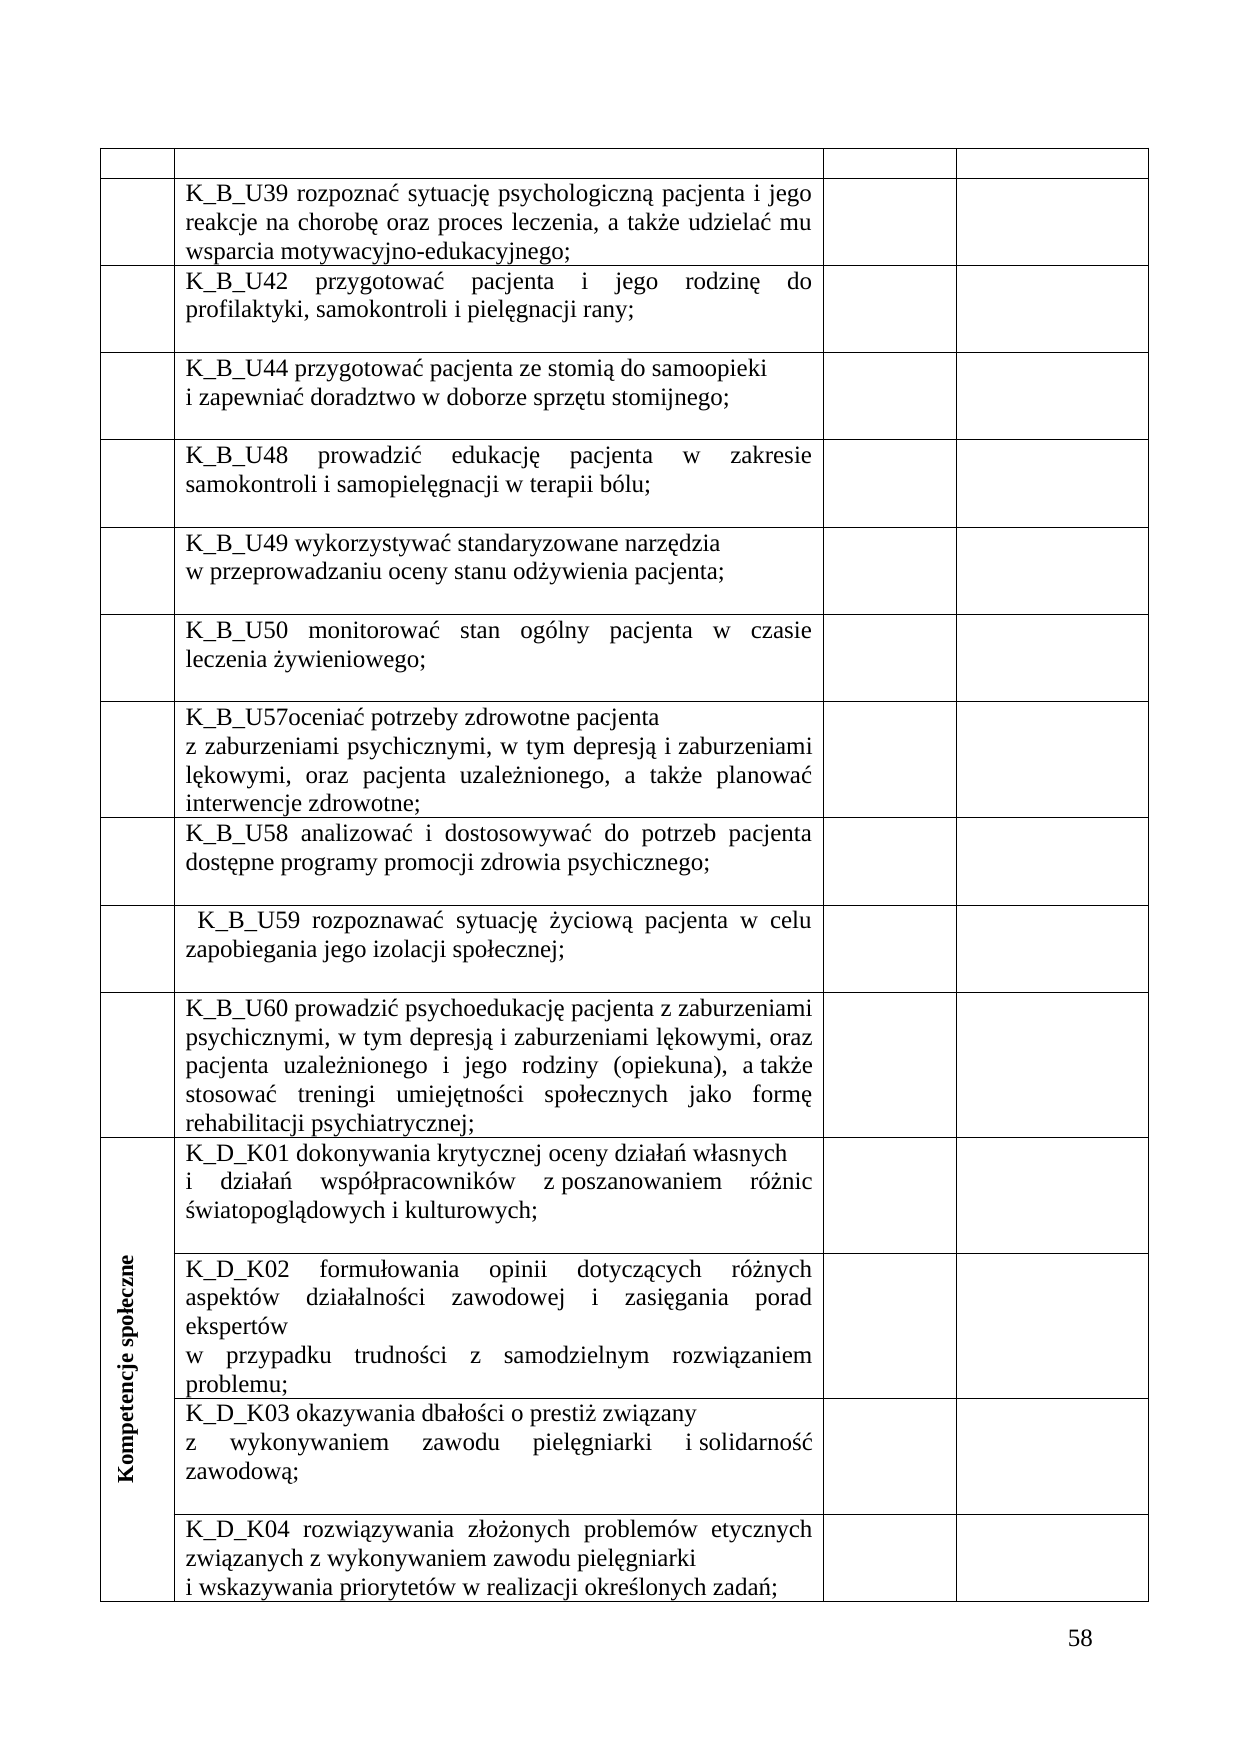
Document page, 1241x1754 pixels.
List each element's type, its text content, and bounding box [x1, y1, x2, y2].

table_cell [824, 1399, 956, 1513]
table_cell K_B_U42 przygotować pacjenta i jego rodzinę do profilaktyki, samokontroli i pielęgnacji rany; [175, 266, 823, 352]
table_cell [824, 1138, 956, 1253]
table_cell [957, 528, 1148, 614]
table_cell [101, 149, 174, 177]
table_cell K_B_U44 przygotować pacjenta ze stomią do samoopieki i zapewniać doradztwo w doborze sprzętu stomijnego; [175, 353, 823, 439]
table_cell [957, 266, 1148, 352]
table_cell K_B_U58 analizować i dostosowywać do potrzeb pacjenta dostępne programy promocji zdrowia psychicznego; [175, 818, 823, 904]
table_cell K_B_U49 wykorzystywać standaryzowane narzędzia w przeprowadzaniu oceny stanu odżywienia pacjenta; [175, 528, 823, 614]
table_cell [824, 615, 956, 701]
table_cell [101, 818, 174, 904]
table_cell [957, 993, 1148, 1137]
table_cell [101, 615, 174, 701]
table_cell [824, 528, 956, 614]
table_cell [101, 440, 174, 527]
table_cell K_B_U57oceniać potrzeby zdrowotne pacjenta z zaburzeniami psychicznymi, w tym depresją i zaburzeniami lękowymi, oraz pacjenta uzależnionego, a także planować interwencje zdrowotne; [175, 702, 823, 817]
table_cell [957, 1399, 1148, 1513]
table_cell [957, 179, 1148, 265]
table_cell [175, 1515, 823, 1601]
table_cell [101, 266, 174, 352]
table_cell Kompetencje społeczne [101, 1138, 174, 1601]
table_cell [957, 702, 1148, 817]
table_cell [824, 149, 956, 177]
table_cell [957, 1254, 1148, 1397]
table_cell K_B_U50 monitorować stan ogólny pacjenta w czasie leczenia żywieniowego; [175, 615, 823, 701]
table_cell [824, 818, 956, 904]
table_cell [101, 993, 174, 1137]
table_cell [824, 266, 956, 352]
table_cell [957, 440, 1148, 527]
table_cell [824, 1254, 956, 1397]
table_cell [101, 702, 174, 817]
table_cell [824, 702, 956, 817]
table_cell [824, 1515, 956, 1601]
table_cell [957, 906, 1148, 992]
table_cell K_B_U48 prowadzić edukację pacjenta w zakresie samokontroli i samopielęgnacji w terapii bólu; [175, 440, 823, 527]
table_cell [824, 353, 956, 439]
table_cell [824, 179, 956, 265]
table_cell K_D_K01 dokonywania krytycznej oceny działań własnych i działań współpracowników z poszanowaniem różnic światopoglądowych i kulturowych; [175, 1138, 823, 1253]
table_cell [957, 1515, 1148, 1601]
table_cell [957, 615, 1148, 701]
table_cell K_B_U59 rozpoznawać sytuację życiową pacjenta w celu zapobiegania jego izolacji społecznej; [175, 906, 823, 992]
table_cell [101, 528, 174, 614]
table_cell K_B_U39 rozpoznać sytuację psychologiczną pacjenta i jego reakcje na chorobę oraz proces leczenia, a także udzielać mu wsparcia motywacyjno-edukacyjnego; [175, 179, 823, 265]
table_cell K_D_K02 formułowania opinii dotyczących różnych aspektów działalności zawodowej i zasięgania porad ekspertów w przypadku trudności z samodzielnym rozwiązaniem problemu; [175, 1254, 823, 1397]
table_cell [101, 906, 174, 992]
table_cell [101, 179, 174, 265]
table_cell [824, 906, 956, 992]
table_cell K_B_U60 prowadzić psychoedukację pacjenta z zaburzeniami psychicznymi, w tym depresją i zaburzeniami lękowymi, oraz pacjenta uzależnionego i jego rodziny (opiekuna), a także stosować treningi umiejętności społecznych jako formę rehabilitacji psychiatrycznej; [175, 993, 823, 1137]
table_cell [101, 353, 174, 439]
table_cell [824, 993, 956, 1137]
table_cell K_D_K03 okazywania dbałości o prestiż związany z wykonywaniem zawodu pielęgniarki i solidarność zawodową; [175, 1399, 823, 1513]
table_cell [957, 818, 1148, 904]
table_cell [957, 1138, 1148, 1253]
table_cell [957, 353, 1148, 439]
table_cell [824, 440, 956, 527]
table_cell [175, 149, 823, 177]
table_cell [957, 149, 1148, 177]
